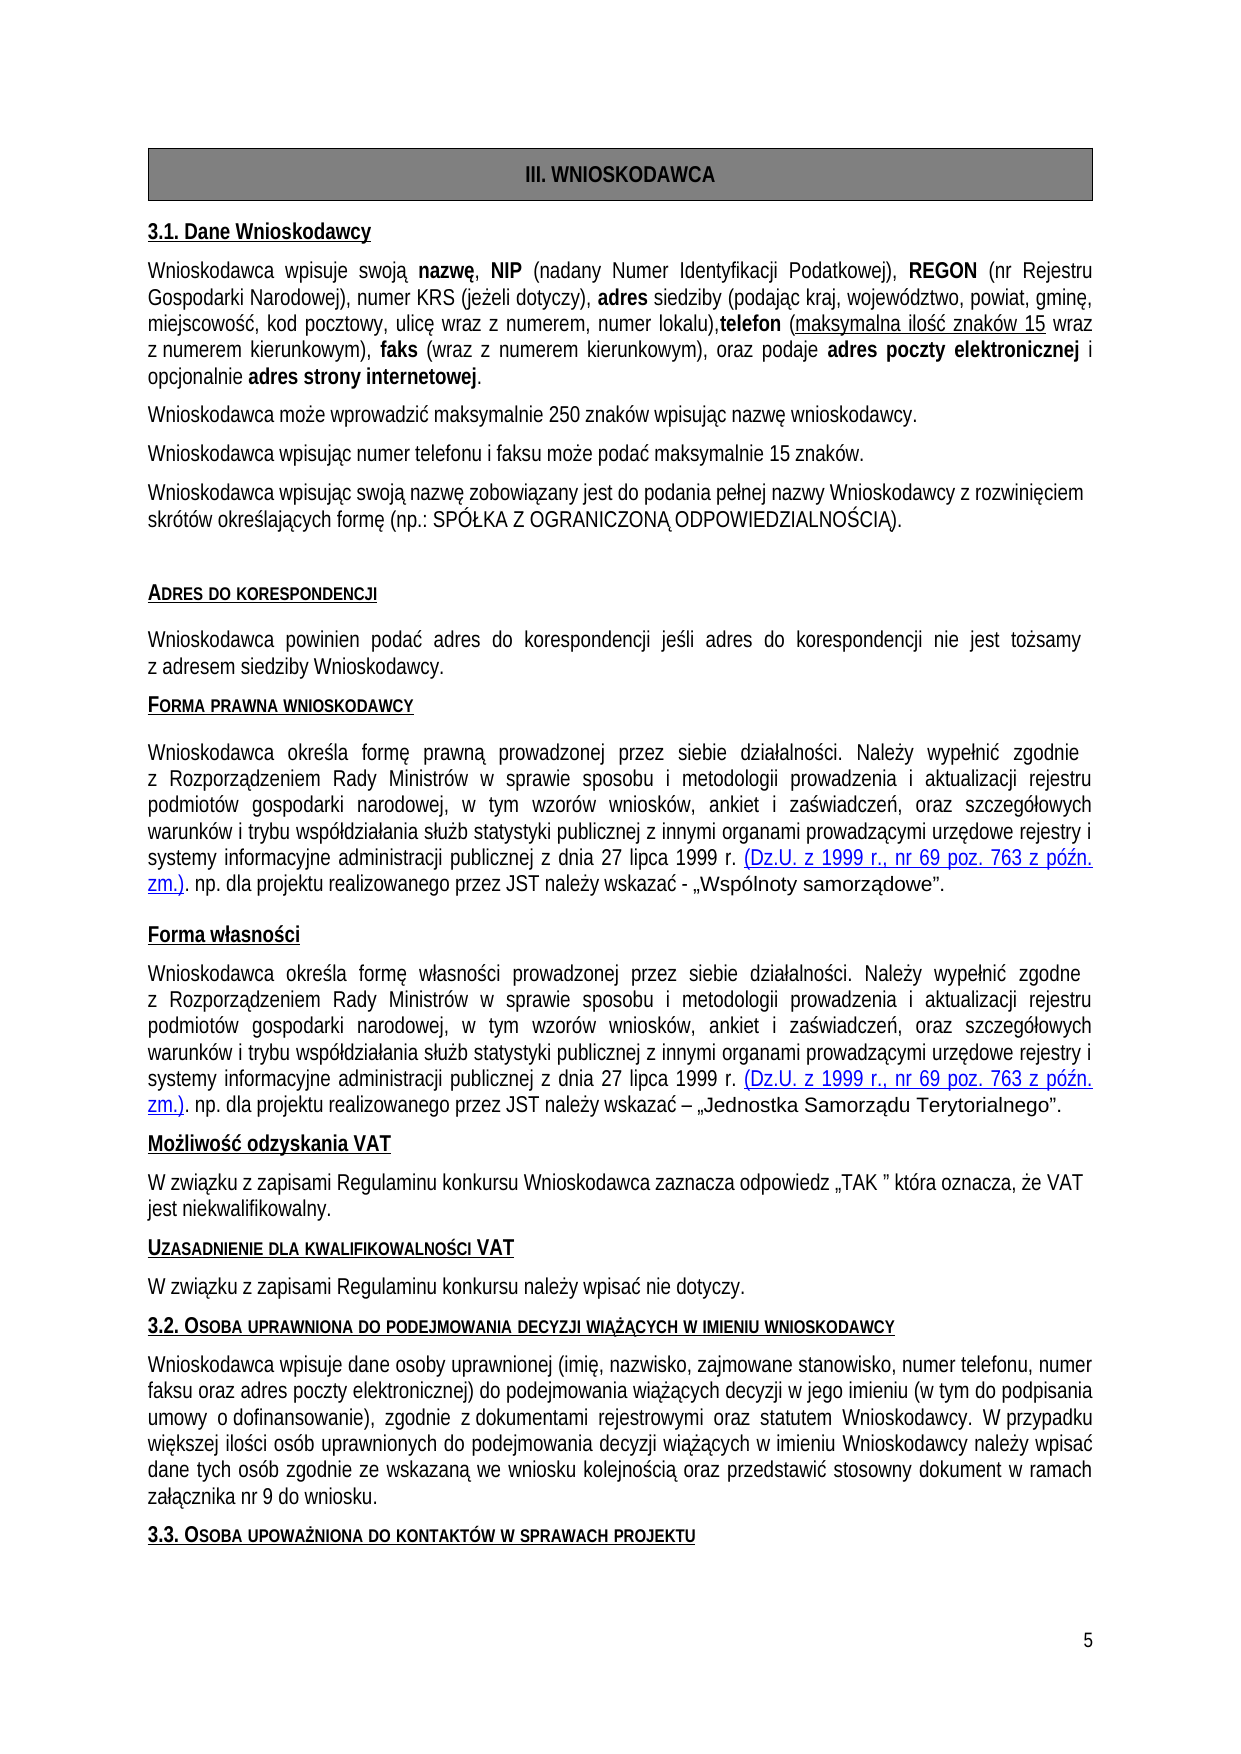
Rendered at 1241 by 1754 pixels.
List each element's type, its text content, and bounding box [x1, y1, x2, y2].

text 3.3. Osoba upoważniona do kontaktów w sprawach projektu [148, 1521, 1093, 1548]
text Możliwość odzyskania VAT [148, 1130, 1093, 1157]
text Wnioskodawca wpisując numer telefonu i faksu może podać maksymalnie 15 znaków. [148, 440, 1093, 467]
text Wnioskodawca może wprowadzić maksymalnie 250 znaków wpisując nazwę wnioskodawcy. [148, 401, 1093, 428]
text Wnioskodawca powinien podać adres do korespondencji jeśli adres do korespondencji nie jest tożsamy z adresem siedziby Wnioskodawcy. [148, 626, 1093, 679]
table_header III. WNIOSKODAWCA [149, 149, 1092, 200]
text W związku z zapisami Regulaminu konkursu Wnioskodawca zaznacza odpowiedz „TAK ” która oznacza, że VAT jest niekwalifikowalny. [148, 1169, 1093, 1222]
text Wnioskodawca wpisując swoją nazwę zobowiązany jest do podania pełnej nazwy Wnioskodawcy z rozwinięciem skrótów określających formę (np.: SPÓŁKA Z OGRANICZONĄ ODPOWIEDZIALNOŚCIĄ). [148, 479, 1093, 532]
text 3.1. Dane Wnioskodawcy [148, 218, 1093, 245]
text Forma własności [148, 921, 1093, 947]
text Adres do korespondencji [148, 579, 1093, 605]
text Uzasadnienie dla kwalifikowalności VAT [148, 1234, 1093, 1261]
text Wnioskodawca określa formę prawną prowadzonej przez siebie działalności. Należy wypełnić zgodnie z Rozporządzeniem Rady Ministrów w sprawie sposobu i metodologii prowadzenia i aktualizacji rejestru podmiotów gospodarki narodowej, w tym wzorów wniosków, ankiet i zaświadczeń, oraz szczegółowych warunków i trybu współdziałania służb statystyki publicznej z innymi organami prowadzącymi urzędowe rejestry i systemy informacyjne administracji publicznej z dnia 27 lipca 1999 r. (Dz.U. z 1999 r., nr 69 poz. 763 z późn. zm.). np. dla projektu realizowanego przez JST należy wskazać - „Wspólnoty samorządowe”. [148, 739, 1093, 897]
text Forma prawna wnioskodawcy [148, 691, 1093, 718]
text Wnioskodawca wpisuje dane osoby uprawnionej (imię, nazwisko, zajmowane stanowisko, numer telefonu, numer faksu oraz adres poczty elektronicznej) do podejmowania wiążących decyzji w jego imieniu (w tym do podpisania umowy o dofinansowanie), zgodnie z dokumentami rejestrowymi oraz statutem Wnioskodawcy. W przypadku większej ilości osób uprawnionych do podejmowania decyzji wiążących w imieniu Wnioskodawcy należy wpisać dane tych osób zgodnie ze wskazaną we wniosku kolejnością oraz przedstawić stosowny dokument w ramach załącznika nr 9 do wniosku. [148, 1351, 1093, 1509]
text W związku z zapisami Regulaminu konkursu należy wpisać nie dotyczy. [148, 1273, 1093, 1299]
text Wnioskodawca określa formę własności prowadzonej przez siebie działalności. Należy wypełnić zgodne z Rozporządzeniem Rady Ministrów w sprawie sposobu i metodologii prowadzenia i aktualizacji rejestru podmiotów gospodarki narodowej, w tym wzorów wniosków, ankiet i zaświadczeń, oraz szczegółowych warunków i trybu współdziałania służb statystyki publicznej z innymi organami prowadzącymi urzędowe rejestry i systemy informacyjne administracji publicznej z dnia 27 lipca 1999 r. (Dz.U. z 1999 r., nr 69 poz. 763 z późn. zm.). np. dla projektu realizowanego przez JST należy wskazać – „Jednostka Samorządu Terytorialnego”. [148, 959, 1093, 1118]
text Wnioskodawca wpisuje swoją nazwę, NIP (nadany Numer Identyfikacji Podatkowej), REGON (nr Rejestru Gospodarki Narodowej), numer KRS (jeżeli dotyczy), adres siedziby (podając kraj, województwo, powiat, gminę, miejscowość, kod pocztowy, ulicę wraz z numerem, numer lokalu),telefon (maksymalna ilość znaków 15 wraz z numerem kierunkowym), faks (wraz z numerem kierunkowym), oraz podaje adres poczty elektronicznej i opcjonalnie adres strony internetowej. [148, 257, 1093, 389]
text 3.2. Osoba uprawniona do podejmowania decyzji wiążących w imieniu wnioskodawcy [148, 1312, 1093, 1338]
